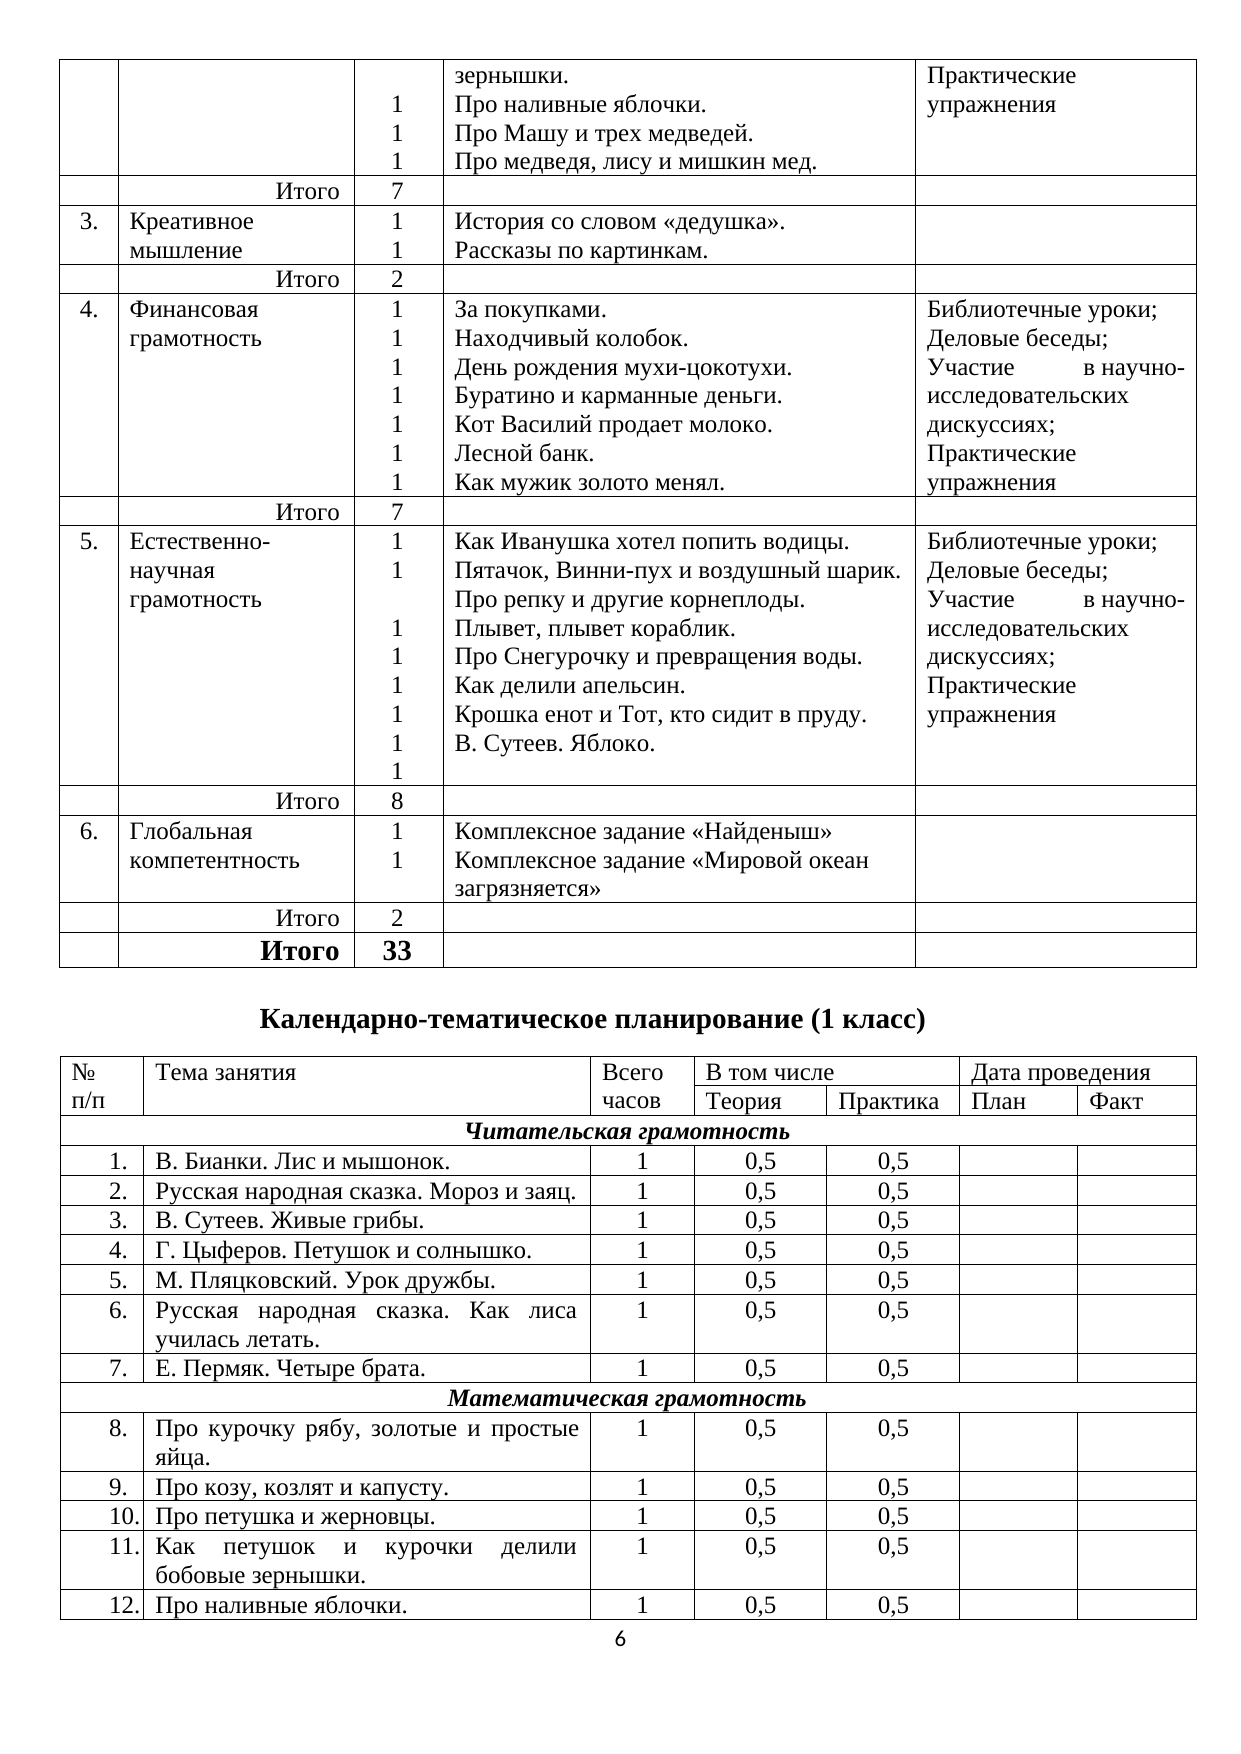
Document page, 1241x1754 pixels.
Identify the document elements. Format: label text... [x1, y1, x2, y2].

table_cell [916, 933, 1196, 967]
table_cell 1 1 [355, 816, 443, 902]
table_cell [1185, 786, 1196, 815]
table_cell 0,5 [695, 1176, 826, 1204]
table_cell [960, 1235, 1077, 1264]
table_header Дата проведения [960, 1057, 1196, 1085]
table_cell [960, 1472, 1077, 1500]
table_cell Про курочку рябу, золотые и простые яйца. [144, 1413, 590, 1471]
table_cell [916, 176, 927, 205]
table_cell Финансовая грамотность [119, 294, 354, 496]
table_cell 1 1 [355, 206, 443, 263]
table_cell [61, 1531, 143, 1589]
table_cell [1078, 1235, 1196, 1264]
table_cell [960, 1206, 1077, 1234]
table_cell [1078, 1413, 1196, 1471]
table_cell [444, 903, 915, 932]
table_cell Практика [827, 1086, 959, 1115]
table_cell 7 [355, 497, 443, 525]
table_cell [60, 176, 118, 205]
table_cell 1 [591, 1235, 694, 1264]
table_cell [1078, 1501, 1196, 1530]
table_cell 0,5 [695, 1295, 826, 1352]
table_cell Математическая грамотность [61, 1383, 1196, 1412]
table_header В том числе [695, 1057, 959, 1085]
table_cell Комплексное задание «Найденыш» Комплексное задание «Мировой океан загрязняется» [444, 816, 915, 902]
table_header Всего часов [591, 1057, 694, 1115]
table_cell 1 [591, 1590, 694, 1618]
table_cell [960, 1501, 1077, 1530]
table_cell 0,5 [827, 1413, 959, 1471]
table_cell 0,5 [827, 1146, 959, 1175]
table_cell Итого [119, 903, 354, 932]
table_cell 0,5 [827, 1206, 959, 1234]
table_cell 0,5 [827, 1295, 959, 1352]
table_cell [444, 497, 915, 525]
table_cell М. Пляцковский. Урок дружбы. [144, 1265, 590, 1294]
table_cell [916, 265, 927, 293]
table_cell [61, 1176, 143, 1204]
table_cell [60, 786, 118, 815]
table_cell [916, 206, 1196, 263]
table_cell 0,5 [695, 1265, 826, 1294]
table_cell 6. [60, 816, 118, 902]
table_cell [61, 1206, 143, 1234]
table_cell Факт [1078, 1086, 1196, 1115]
table_cell 0,5 [827, 1354, 959, 1382]
table_cell 1 [591, 1265, 694, 1294]
table_cell [916, 786, 927, 815]
table_cell [960, 1265, 1077, 1294]
table_cell [1078, 1472, 1196, 1500]
table_cell Читательская грамотность [61, 1116, 1196, 1145]
table_cell [1078, 1590, 1196, 1618]
table_cell 2 [355, 903, 443, 932]
table_cell [61, 1354, 143, 1382]
table_cell Е. Пермяк. Четыре брата. [144, 1354, 590, 1382]
table_cell Итого [119, 933, 354, 967]
table_cell Про наливные яблочки. [144, 1590, 590, 1618]
table_cell 2. [60, 60, 118, 175]
table_cell 0,5 [695, 1531, 826, 1589]
table_cell 4. [60, 294, 118, 496]
table_cell 0,5 [695, 1590, 826, 1618]
table_cell Как петушок и курочки делили бобовые зернышки. [144, 1531, 590, 1589]
table_cell 0,5 [827, 1501, 959, 1530]
table_cell 0,5 [827, 1265, 959, 1294]
table_cell [61, 1146, 143, 1175]
table_cell [1078, 1265, 1196, 1294]
table_cell Как Иванушка хотел попить водицы. Пятачок, Винни-пух и воздушный шарик. Про репку и другие корнеплоды. Плывет, плывет кораблик. Про Снегурочку и превращения воды. Как делили апельсин. Крошка енот и Тот, кто сидит в пруду. В. Сутеев. Яблоко. [444, 526, 915, 785]
table_cell 1 [591, 1354, 694, 1382]
table_cell [60, 903, 118, 932]
table_cell [1185, 265, 1196, 293]
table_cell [119, 60, 354, 175]
table_cell [444, 933, 915, 967]
table_cell [960, 1413, 1077, 1471]
table_header № п/п [61, 1057, 143, 1115]
table_cell Итого [119, 176, 354, 205]
table_cell Русская народная сказка. Как лиса училась летать. [144, 1295, 590, 1352]
table_cell 1 [591, 1176, 694, 1204]
table_cell [61, 1413, 143, 1471]
table_cell [61, 1295, 143, 1352]
table_cell 0,5 [695, 1413, 826, 1471]
table_cell Про петушка и жерновцы. [144, 1501, 590, 1530]
table_cell [960, 1590, 1077, 1618]
table_cell 5. [60, 526, 118, 785]
table_cell [916, 816, 1196, 902]
table_cell 1 [591, 1531, 694, 1589]
table_cell Креативное мышление [119, 206, 354, 263]
table_cell [61, 1265, 143, 1294]
table_cell За покупками. Находчивый колобок. День рождения мухи-цокотухи. Буратино и карманные деньги. Кот Василий продает молоко. Лесной банк. Как мужик золото менял. [444, 294, 915, 496]
table_cell [960, 1354, 1077, 1382]
table_cell 1 [591, 1146, 694, 1175]
table_cell Библиотечные уроки; Деловые беседы; Участие в научно-исследовательских дискуссиях; Практические упражнения [916, 60, 1196, 175]
table_cell Глобальная компетентность [119, 816, 354, 902]
table_cell 0,5 [695, 1235, 826, 1264]
table_cell [916, 903, 927, 932]
table_cell [916, 497, 927, 525]
table_cell [61, 1501, 143, 1530]
table_cell [960, 1176, 1077, 1204]
table_cell 1 1 1 1 1 1 1 [355, 294, 443, 496]
table_cell 0,5 [695, 1146, 826, 1175]
table_cell 0,5 [695, 1501, 826, 1530]
table_cell В. Сутеев. Живые грибы. [144, 1206, 590, 1234]
table_cell Библиотечные уроки; Деловые беседы; Участие в научно-исследовательских дискуссиях; Практические упражнения [916, 526, 1196, 785]
table_cell 8 [355, 786, 443, 815]
table_cell 0,5 [827, 1531, 959, 1589]
table_header Тема занятия [144, 1057, 590, 1115]
table_cell [1185, 176, 1196, 205]
table_cell План [960, 1086, 1077, 1115]
table_cell [1078, 1354, 1196, 1382]
table_cell 0,5 [695, 1472, 826, 1500]
table_cell 1 [591, 1295, 694, 1352]
table_cell [1185, 903, 1196, 932]
table_cell [61, 1472, 143, 1500]
table_cell 0,5 [695, 1354, 826, 1382]
table_cell Г. Цыферов. Петушок и солнышко. [144, 1235, 590, 1264]
table_cell [1078, 1176, 1196, 1204]
table_cell 1 [591, 1206, 694, 1234]
table_cell Русская народная сказка. Мороз и заяц. [144, 1176, 590, 1204]
table_cell 1 [591, 1413, 694, 1471]
table_cell 0,5 [827, 1472, 959, 1500]
table_cell Итого [119, 786, 354, 815]
table_cell В. Бианки. Лис и мышонок. [144, 1146, 590, 1175]
table_cell Теория [695, 1086, 826, 1115]
table_cell 1 1 1 1 1 1 1 [355, 60, 443, 175]
table_cell 1 1 1 1 1 1 1 1 [355, 526, 443, 785]
table_cell [960, 1531, 1077, 1589]
table_cell [444, 265, 915, 293]
table_cell [444, 786, 915, 815]
table_cell 1 [591, 1501, 694, 1530]
table_cell 33 [355, 933, 443, 967]
table_cell [1078, 1146, 1196, 1175]
table_cell Естественно-научная грамотность [119, 526, 354, 785]
table_cell 0,5 [827, 1235, 959, 1264]
table_cell [1078, 1206, 1196, 1234]
table_cell [444, 176, 915, 205]
table_cell 1 [591, 1472, 694, 1500]
table_cell 0,5 [827, 1176, 959, 1204]
table_cell [1078, 1531, 1196, 1589]
table_cell 7 [355, 176, 443, 205]
text Календарно-тематическое планирование (1 класс) [59, 1001, 1126, 1035]
table_cell [60, 933, 118, 967]
table_cell Итого [119, 497, 354, 525]
table_cell 0,5 [827, 1590, 959, 1618]
table_cell [60, 265, 118, 293]
table_cell История со словом «дедушка». Рассказы по картинкам. [444, 206, 915, 263]
table_cell [960, 1146, 1077, 1175]
table_cell 2 [355, 265, 443, 293]
table_cell [960, 1295, 1077, 1352]
table_cell [1185, 497, 1196, 525]
table_cell [60, 497, 118, 525]
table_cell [444, 60, 915, 175]
table_cell [1078, 1295, 1196, 1352]
table_cell 0,5 [695, 1206, 826, 1234]
table_cell Итого [119, 265, 354, 293]
table_cell Про козу, козлят и капусту. [144, 1472, 590, 1500]
table_cell 3. [60, 206, 118, 263]
table_cell [61, 1590, 143, 1618]
table_cell [61, 1235, 143, 1264]
